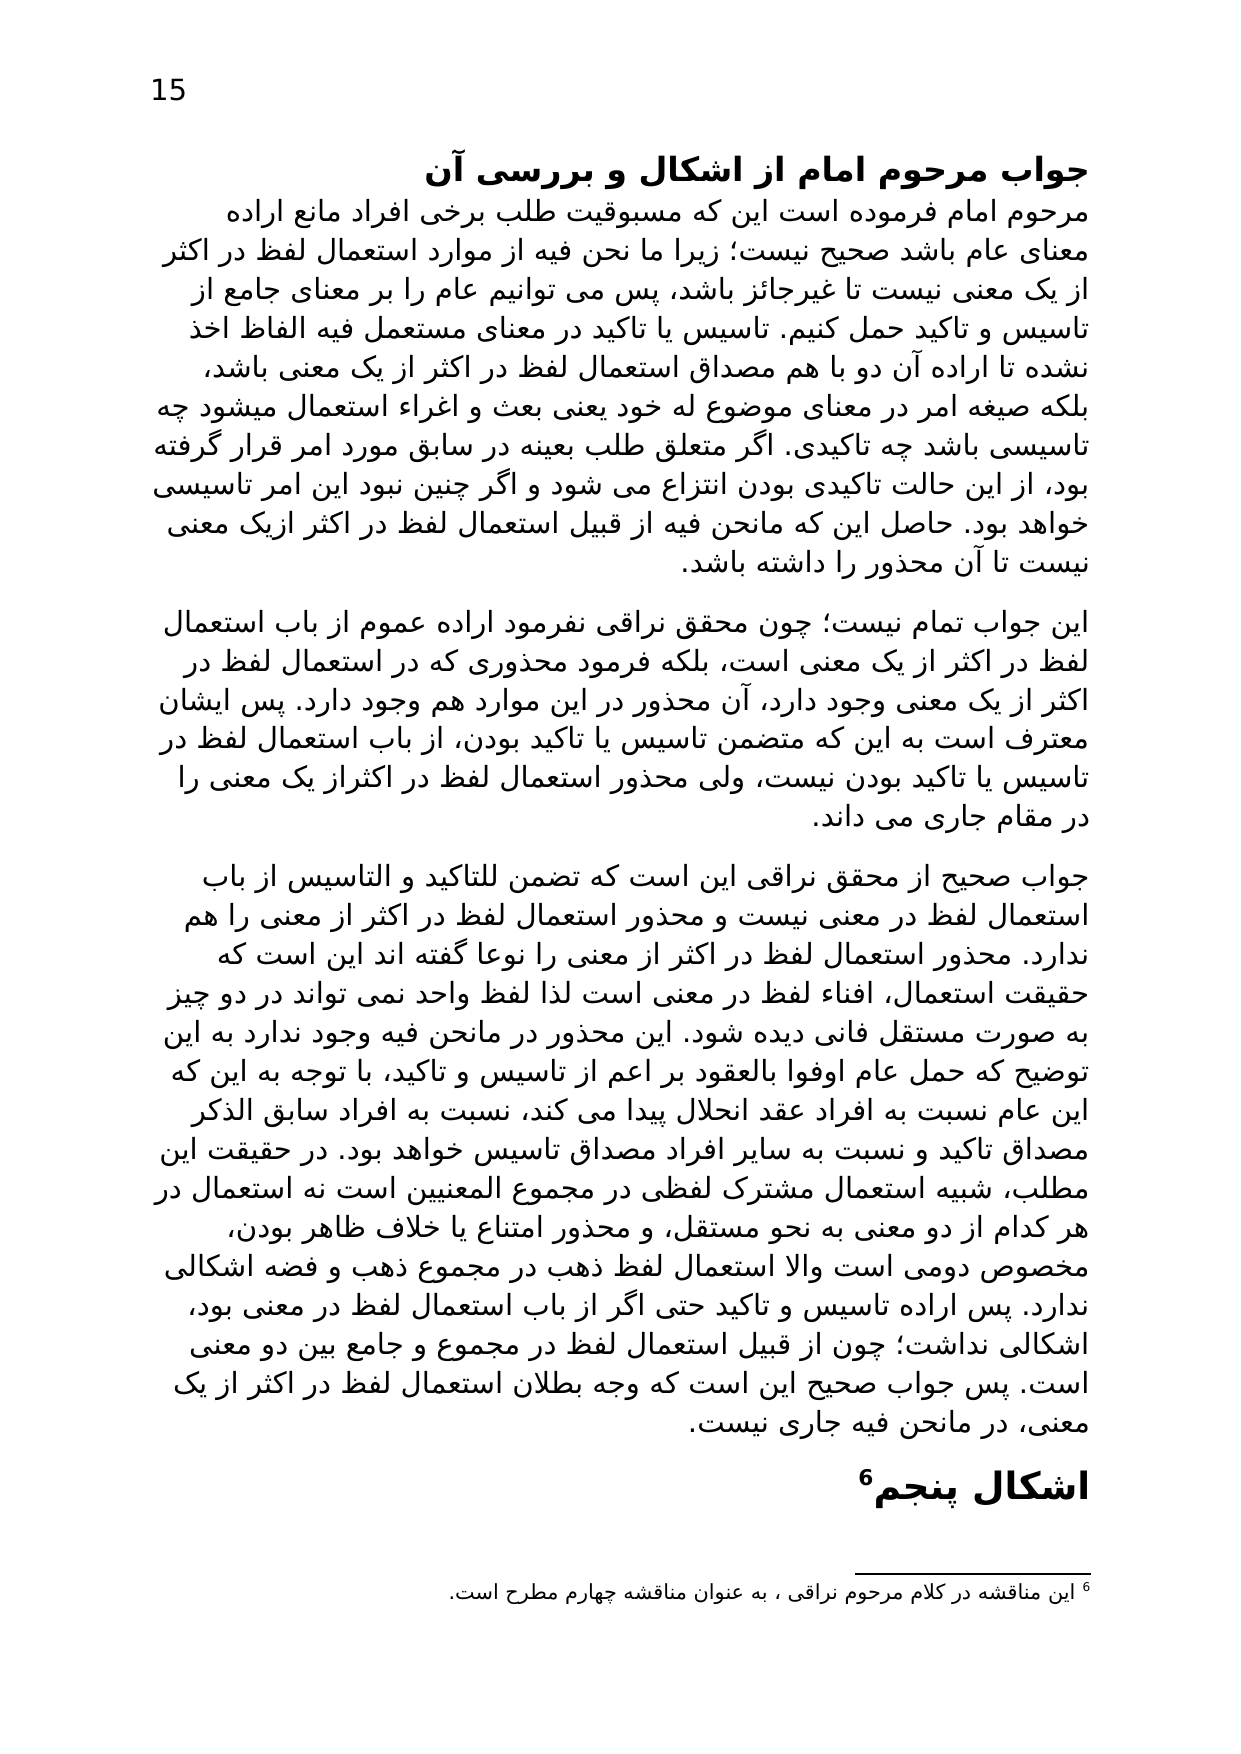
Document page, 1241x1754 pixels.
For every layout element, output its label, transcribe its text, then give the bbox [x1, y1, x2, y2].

text جواب صحیح از محقق نراقی این است که تضمن للتاکید و التاسیس از باب استعمال لفظ در معنی نیست و محذور استعمال لفظ در اکثر از معنی را هم ندارد. محذور استعمال لفظ در اکثر از معنی را نوعا گفته اند این است که حقیقت استعمال، افناء لفظ در معنی است لذا لفظ واحد نمی تواند در دو چیز به صورت مستقل فانی دیده شود. این محذور در مانحن فیه وجود ندارد به این توضیح که حمل عام اوفوا بالعقود بر اعم از تاسیس و تاکید، با توجه به این که این عام نسبت به افراد عقد انحلال پیدا می کند، نسبت به افراد سابق الذکر مصداق تاکید و نسبت به سایر افراد مصداق تاسیس خواهد بود. در حقیقت این مطلب، شبیه استعمال مشترک لفظی در مجموع المعنیین است نه استعمال در هر کدام از دو معنی به نحو مستقل، و محذور امتناع یا خلاف ظاهر بودن، مخصوص دومی است والا استعمال لفظ ذهب در مجموع ذهب و فضه اشکالی ندارد. پس اراده تاسیس و تاکید حتی اگر از باب استعمال لفظ در معنی بود، اشکالی نداشت؛ چون از قبیل استعمال لفظ در مجموع و جامع بین دو معنی است. پس جواب صحیح این است که وجه بطلان استعمال لفظ در اکثر از يک معنی، در مانحن فیه جاری نیست. [150, 859, 1090, 1439]
subtitle اشکال پنجم [150, 1465, 1090, 1508]
text این جواب تمام نیست؛ چون محقق نراقی نفرمود اراده عموم از باب استعمال لفظ در اکثر از يک معنی است، بلکه فرمود محذوری که در استعمال لفظ در اکثر از يک معنی وجود دارد، آن محذور در این موارد هم وجود دارد. پس ایشان معترف است به این که متضمن تاسیس یا تاکید بودن، از باب استعمال لفظ در تاسیس یا تاکید بودن نیست، ولی محذور استعمال لفظ در اکثراز يک معنی را در مقام جاری می داند. [150, 605, 1090, 834]
subtitle جواب مرحوم امام از اشکال و بررسی آن [150, 150, 1090, 189]
text مرحوم امام فرموده است این که مسبوقیت طلب برخی افراد مانع اراده معنای عام باشد صحیح نیست؛ زیرا ما نحن فیه از موارد استعمال لفظ در اکثر از يک معنی نیست تا غیرجائز باشد، پس می توانیم عام را بر معنای جامع از تاسیس و تاکید حمل کنیم. تاسیس یا تاکید در معنای مستعمل فیه الفاظ اخذ نشده تا اراده آن دو با هم مصداق استعمال لفظ در اکثر از يک معنی باشد، بلکه صیغه امر در معنای موضوع له خود یعنی بعث و اغراء استعمال میشود چه تاسیسی باشد چه تاکیدی. اگر متعلق طلب بعینه در سابق مورد امر قرار گرفته بود، از این حالت تاکیدی بودن انتزاع می شود و اگر چنین نبود این امر تاسیسی خواهد بود. حاصل این که مانحن فیه از قبیل استعمال لفظ در اکثر ازيک معنی نیست تا آن محذور را داشته باشد. [150, 194, 1090, 579]
